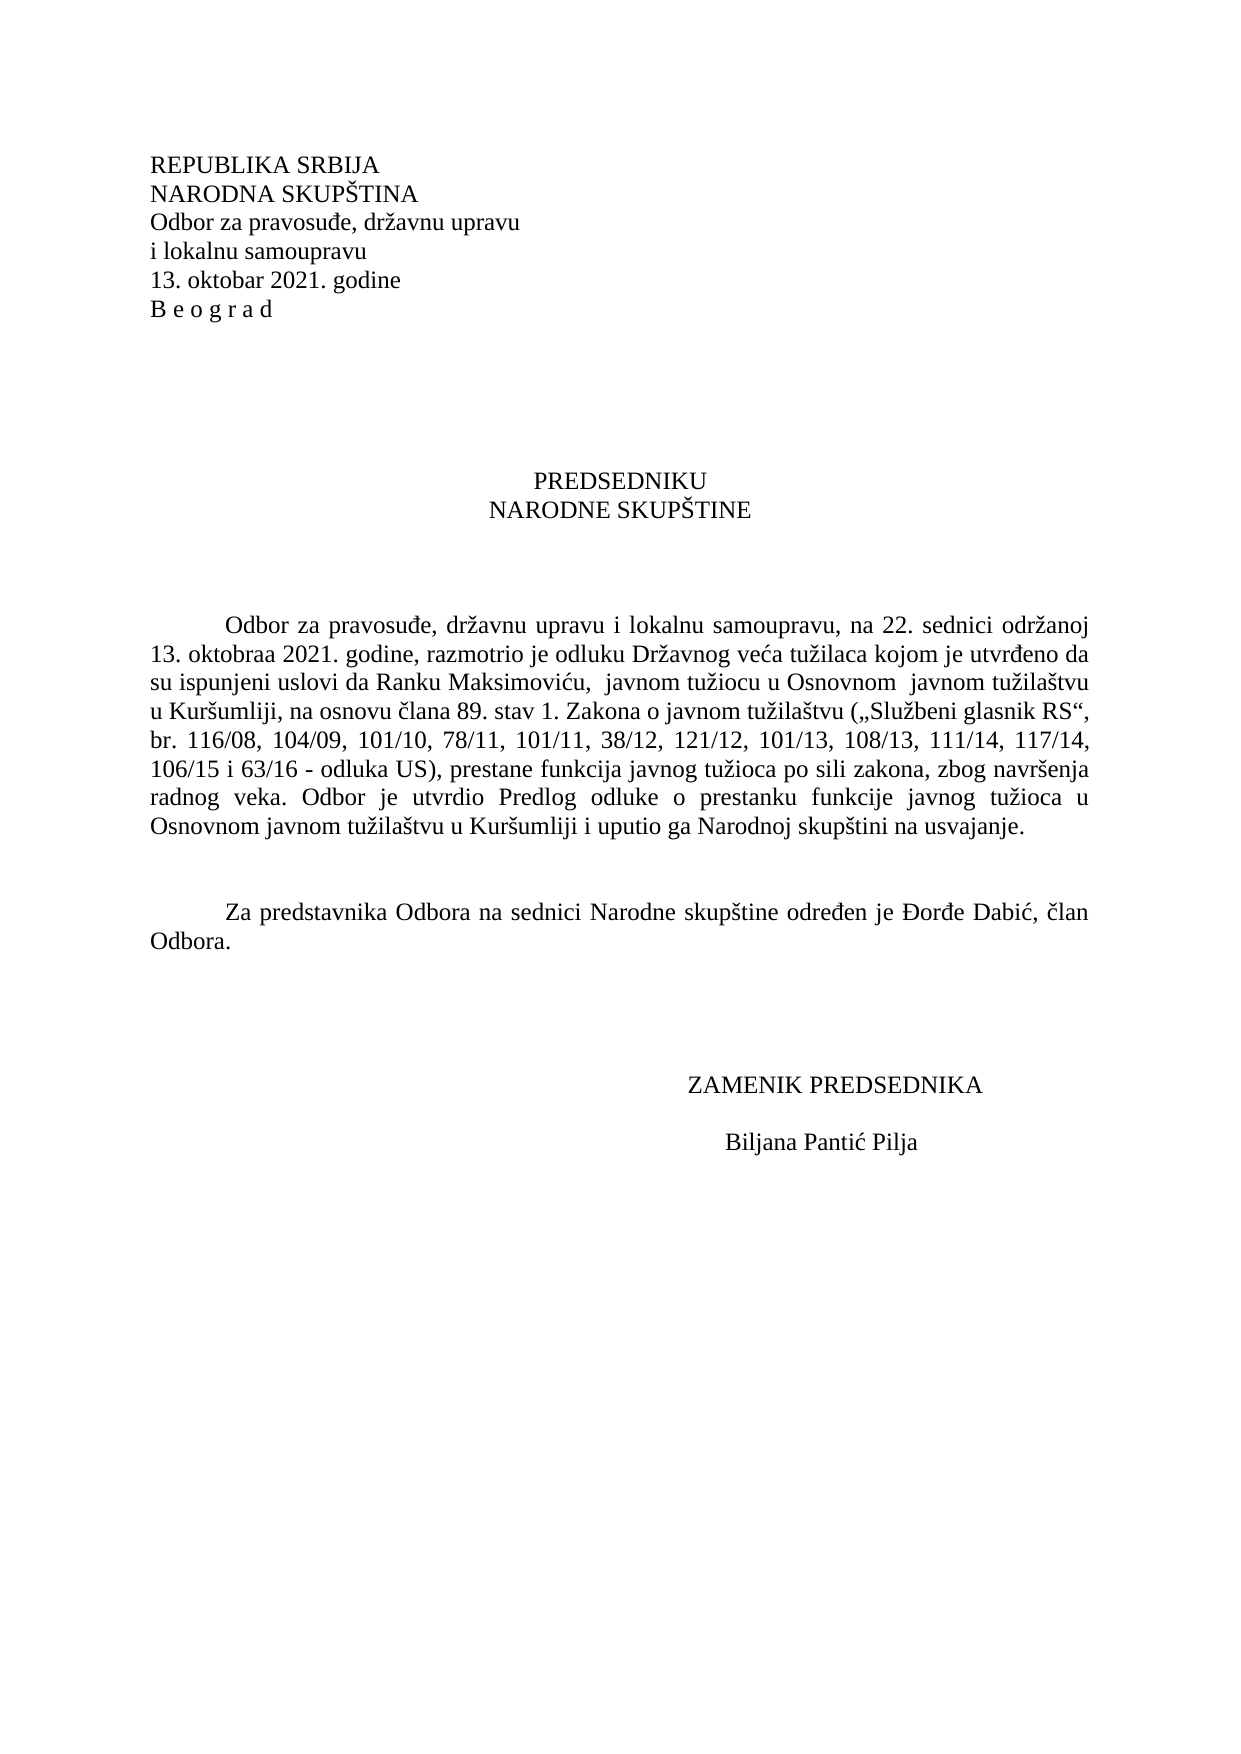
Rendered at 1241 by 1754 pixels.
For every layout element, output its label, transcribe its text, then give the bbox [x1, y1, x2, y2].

text Za predstavnika Odbora na sednici Narodne skupštine određen je Đorđe Dabić, član Odbora. [150, 897, 1090, 955]
text NARODNE SKUPŠTINE [150, 495, 1090, 524]
text ZAMENIK PREDSEDNIKA [150, 1070, 1090, 1099]
text REPUBLIKA SRBIJA [150, 150, 1090, 179]
text PREDSEDNIKU [150, 466, 1090, 495]
text i lokalnu samoupravu [150, 236, 1090, 265]
text Odbor za pravosuđe, državnu upravu i lokalnu samoupravu, na 22. sednici održanoj 13. oktobraa 2021. godine, razmotrio je odluku Državnog veća tužilaca kojom je utvrđeno da su ispunjeni uslovi da Ranku Maksimoviću, javnom tužiocu u Osnovnom javnom tužilaštvu u Kuršumliji, na osnovu člana 89. stav 1. Zakona o javnom tužilaštvu („Službeni glasnik RS“, br. 116/08, 104/09, 101/10, 78/11, 101/11, 38/12, 121/12, 101/13, 108/13, 111/14, 117/14, 106/15 i 63/16 - odluka US), prestane funkcija javnog tužioca po sili zakona, zbog navršenja radnog veka. Odbor je utvrdio Predlog odluke o prestanku funkcije javnog tužioca u Osnovnom javnom tužilaštvu u Kuršumliji i uputio ga Narodnoj skupštini na usvajanje. [150, 610, 1090, 840]
text 13. oktobar 2021. godine [150, 265, 1090, 294]
text NARODNA SKUPŠTINA [150, 179, 1090, 207]
text B e o g r a d [150, 294, 1090, 322]
text Biljana Pantić Pilja [150, 1127, 1090, 1156]
text Odbor za pravosuđe, državnu upravu [150, 207, 1090, 236]
